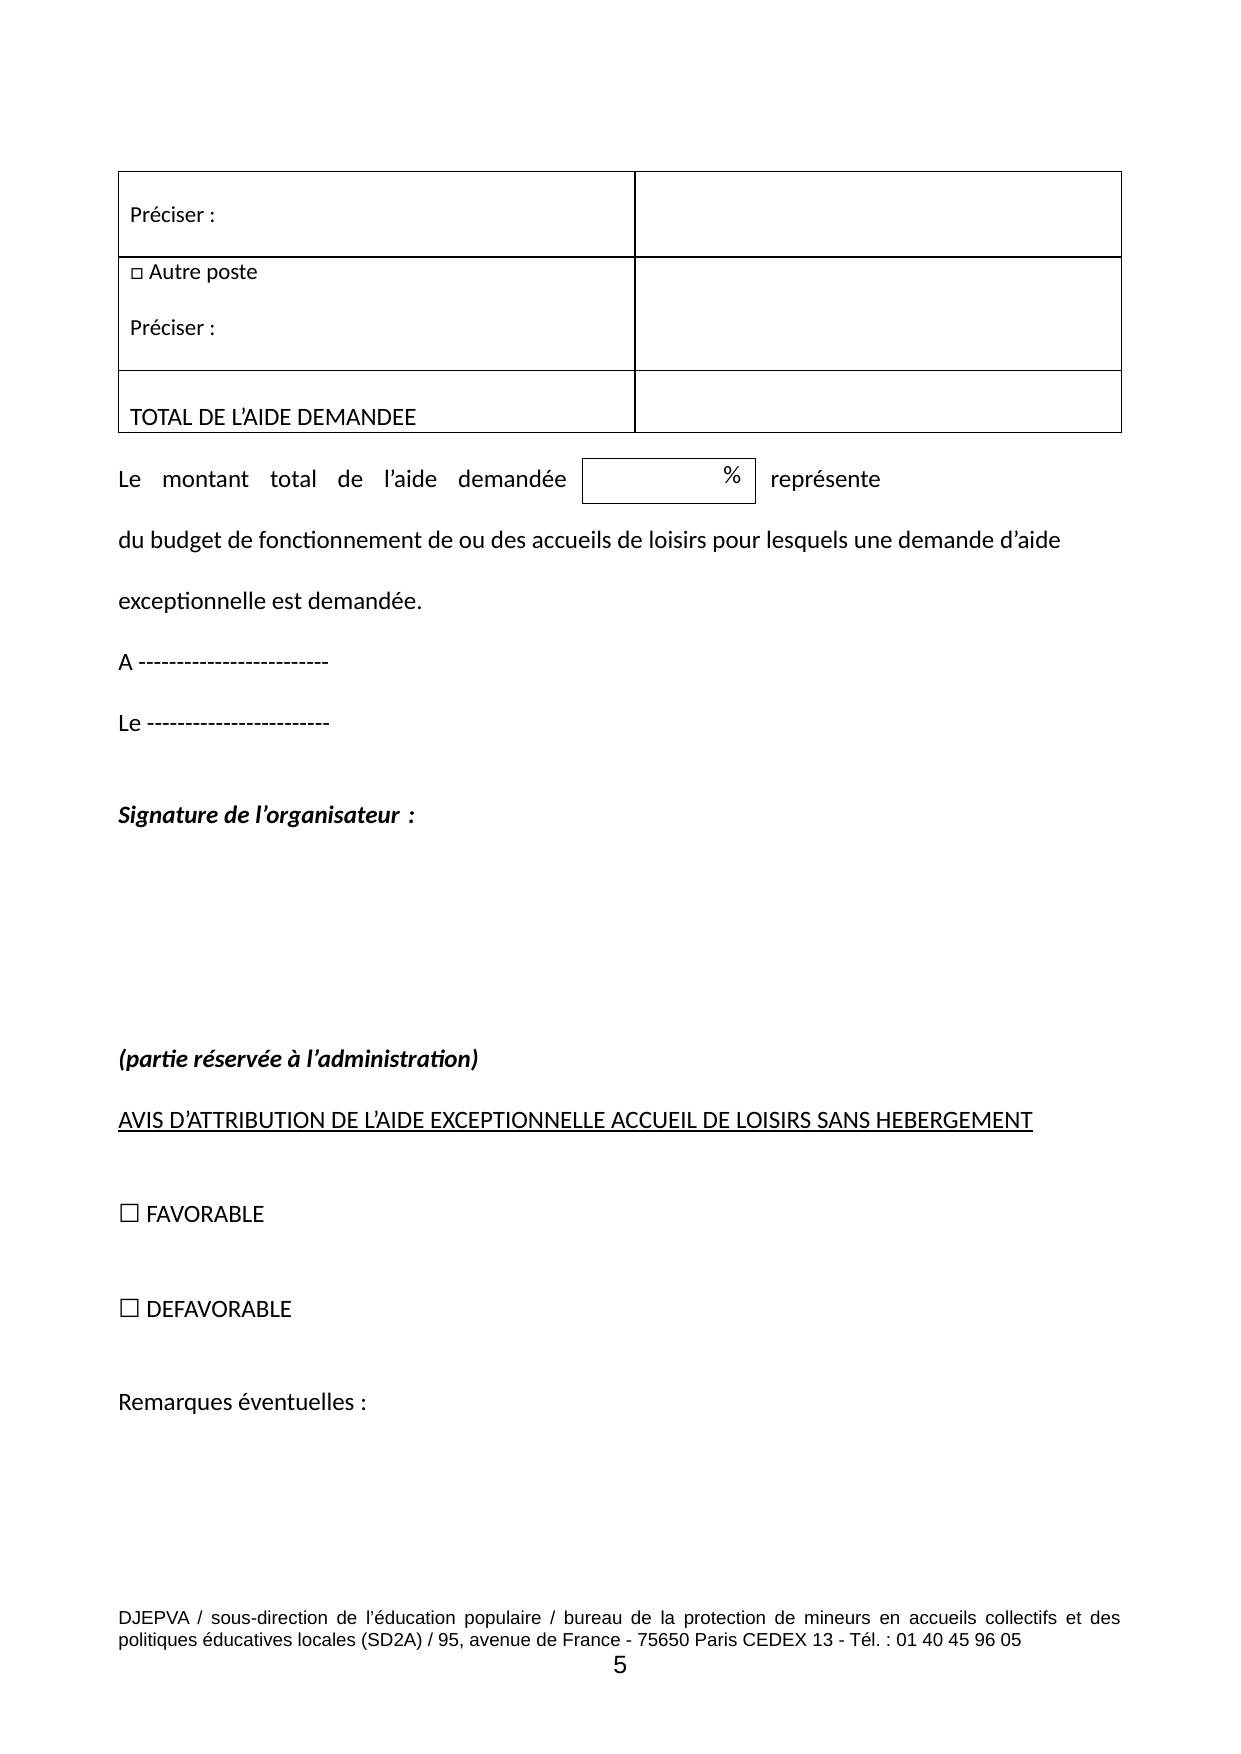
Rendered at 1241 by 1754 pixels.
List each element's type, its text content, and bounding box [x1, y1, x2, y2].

table_cell TOTAL DE L’AIDE DEMANDEE [119, 371, 634, 432]
table_header % [583, 459, 755, 503]
text exceptionnelle est demandée. [118, 585, 1122, 616]
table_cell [119, 172, 634, 256]
text A ------------------------- [118, 646, 1122, 677]
text Le montant total de l’aide demandée représente [118, 463, 582, 494]
text Remarques éventuelles : [118, 1386, 1122, 1416]
text AVIS D’ATTRIBUTION DE L’AIDE EXCEPTIONNELLE ACCUEIL DE LOISIRS SANS HEBERGEMENT [118, 1104, 1122, 1134]
text Le ------------------------ [118, 707, 1122, 738]
text du budget de fonctionnement de ou des accueils de loisirs pour lesquels une demande d’aide [118, 524, 1122, 555]
text Le montant total de l’aide demandée représente [756, 463, 1122, 494]
table_cell □ Autre poste Préciser : [119, 258, 634, 369]
table_cell [636, 371, 1121, 432]
table_cell [636, 258, 1121, 369]
table_cell [636, 172, 1121, 256]
text ☐ DEFAVORABLE [118, 1291, 1122, 1325]
text (partie réservée à l’administration) [118, 1043, 1122, 1073]
text Signature de l’organisateur : [118, 799, 1122, 829]
text ☐ FAVORABLE [118, 1196, 1122, 1230]
